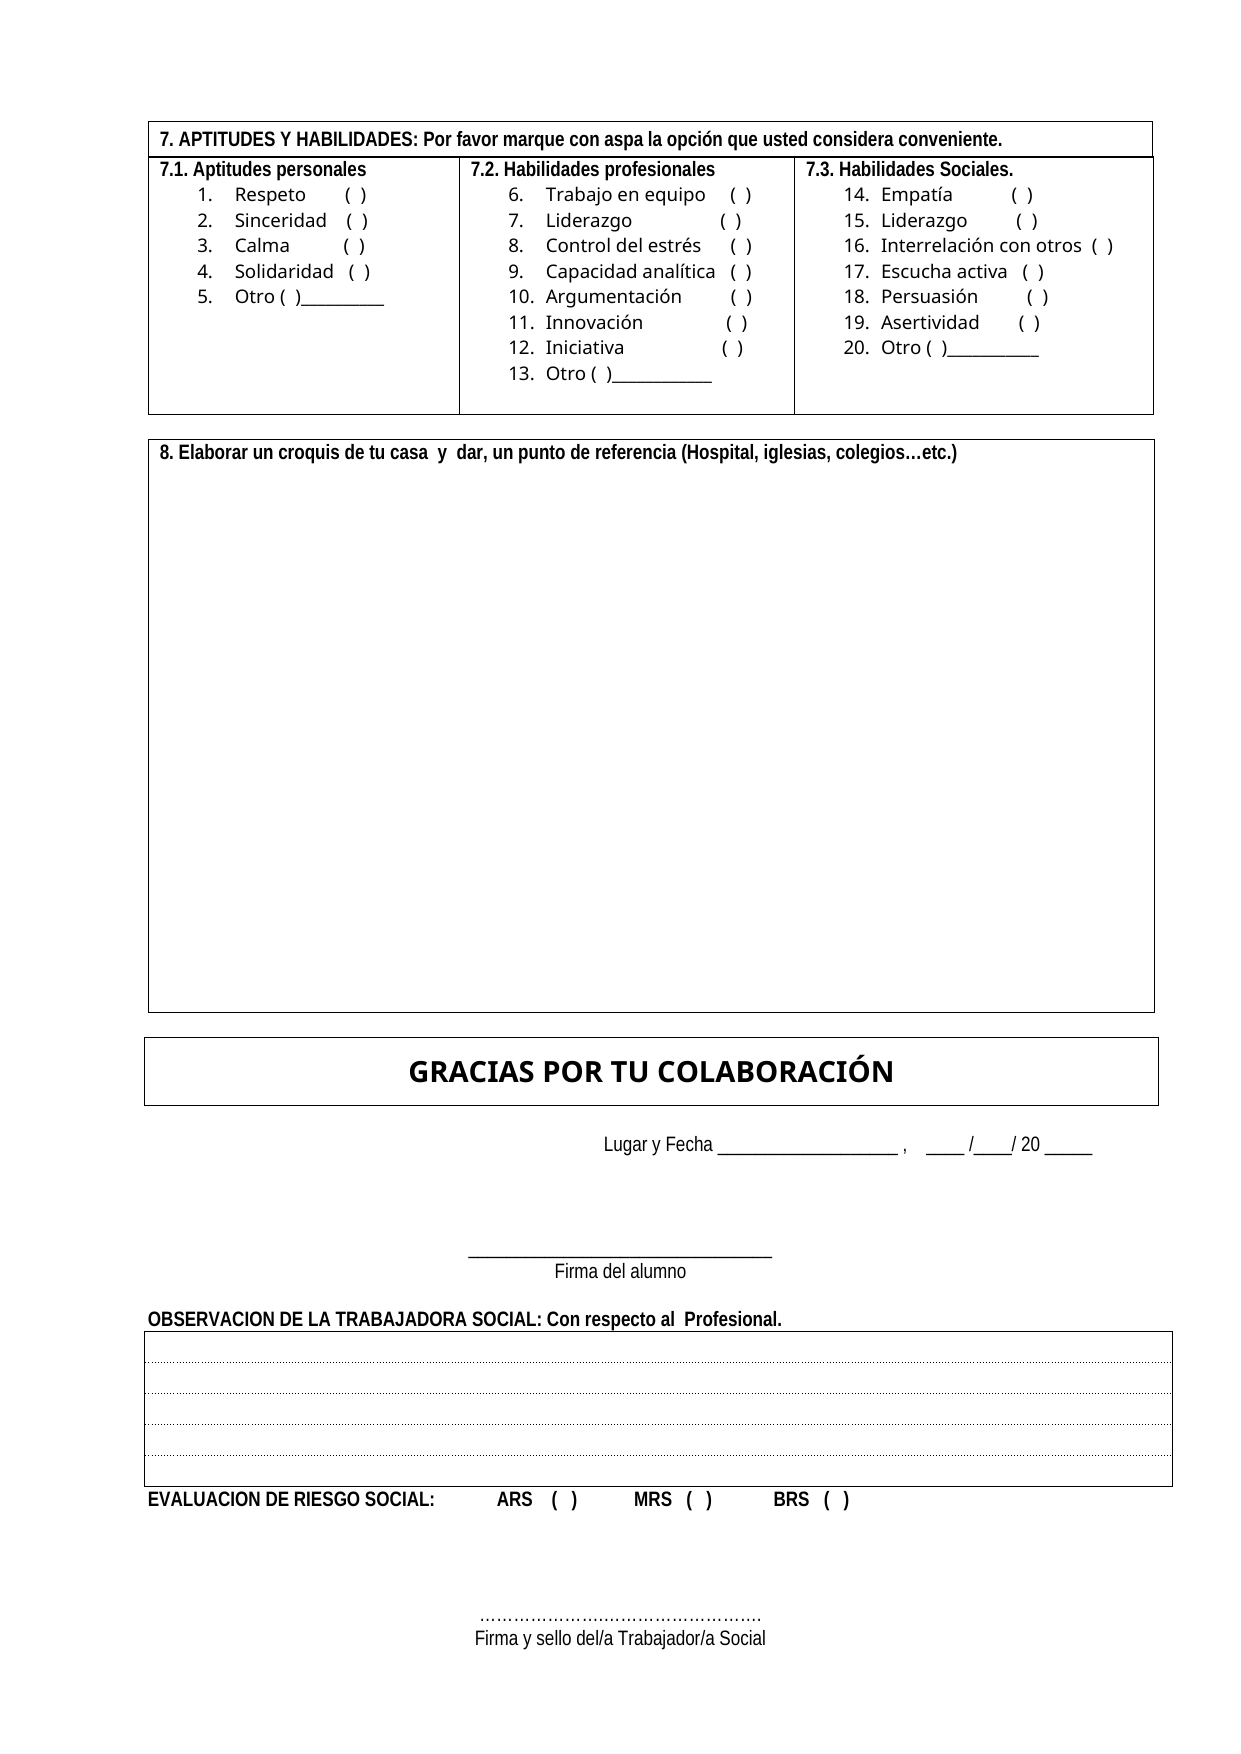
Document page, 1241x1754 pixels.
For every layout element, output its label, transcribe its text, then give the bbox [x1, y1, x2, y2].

table_cell [145, 1362, 1172, 1393]
text OBSERVACION DE LA TRABAJADORA SOCIAL: Con respecto al Profesional. [148, 1307, 1093, 1331]
table_cell [145, 1424, 1172, 1454]
table_header 8. Elaborar un croquis de tu casa y dar, un punto de referencia (Hospital, iglesias, colegios…etc.) [149, 440, 1154, 1012]
table_header GRACIAS POR TU COLABORACIÓN [145, 1038, 1158, 1104]
text EVALUACION DE RIESGO SOCIAL: ARS ( ) MRS ( ) BRS ( ) [148, 1487, 1093, 1511]
table_cell [145, 1393, 1172, 1424]
text Firma del alumno [148, 1259, 1093, 1283]
table_header 7. APTITUDES Y HABILIDADES: Por favor marque con aspa la opción que usted considera conveniente. [149, 122, 1152, 156]
text Firma y sello del/a Trabajador/a Social [148, 1626, 1093, 1649]
table_cell 7.1. Aptitudes personales Respeto ( ) Sinceridad ( ) Calma ( ) Solidaridad ( ) Otro ( )__________ [149, 158, 459, 414]
text Lugar y Fecha ___________________ , ____ /____/ 20 _____ [148, 1132, 1093, 1156]
table_cell 7.3. Habilidades Sociales. Empatía ( ) Liderazgo ( ) Interrelación con otros ( ) Escucha activa ( ) Persuasión ( ) Asertividad ( ) Otro ( )___________ [795, 158, 1153, 414]
table_header [145, 1332, 1172, 1362]
text ………………….………………………. [148, 1602, 1093, 1626]
text ________________________________ [148, 1235, 1093, 1259]
table_cell [145, 1455, 1172, 1486]
table_cell 7.2. Habilidades profesionales Trabajo en equipo ( ) Liderazgo ( ) Control del estrés ( ) Capacidad analítica ( ) Argumentación ( ) Innovación ( ) Iniciativa ( ) Otro ( )____________ [460, 158, 794, 414]
